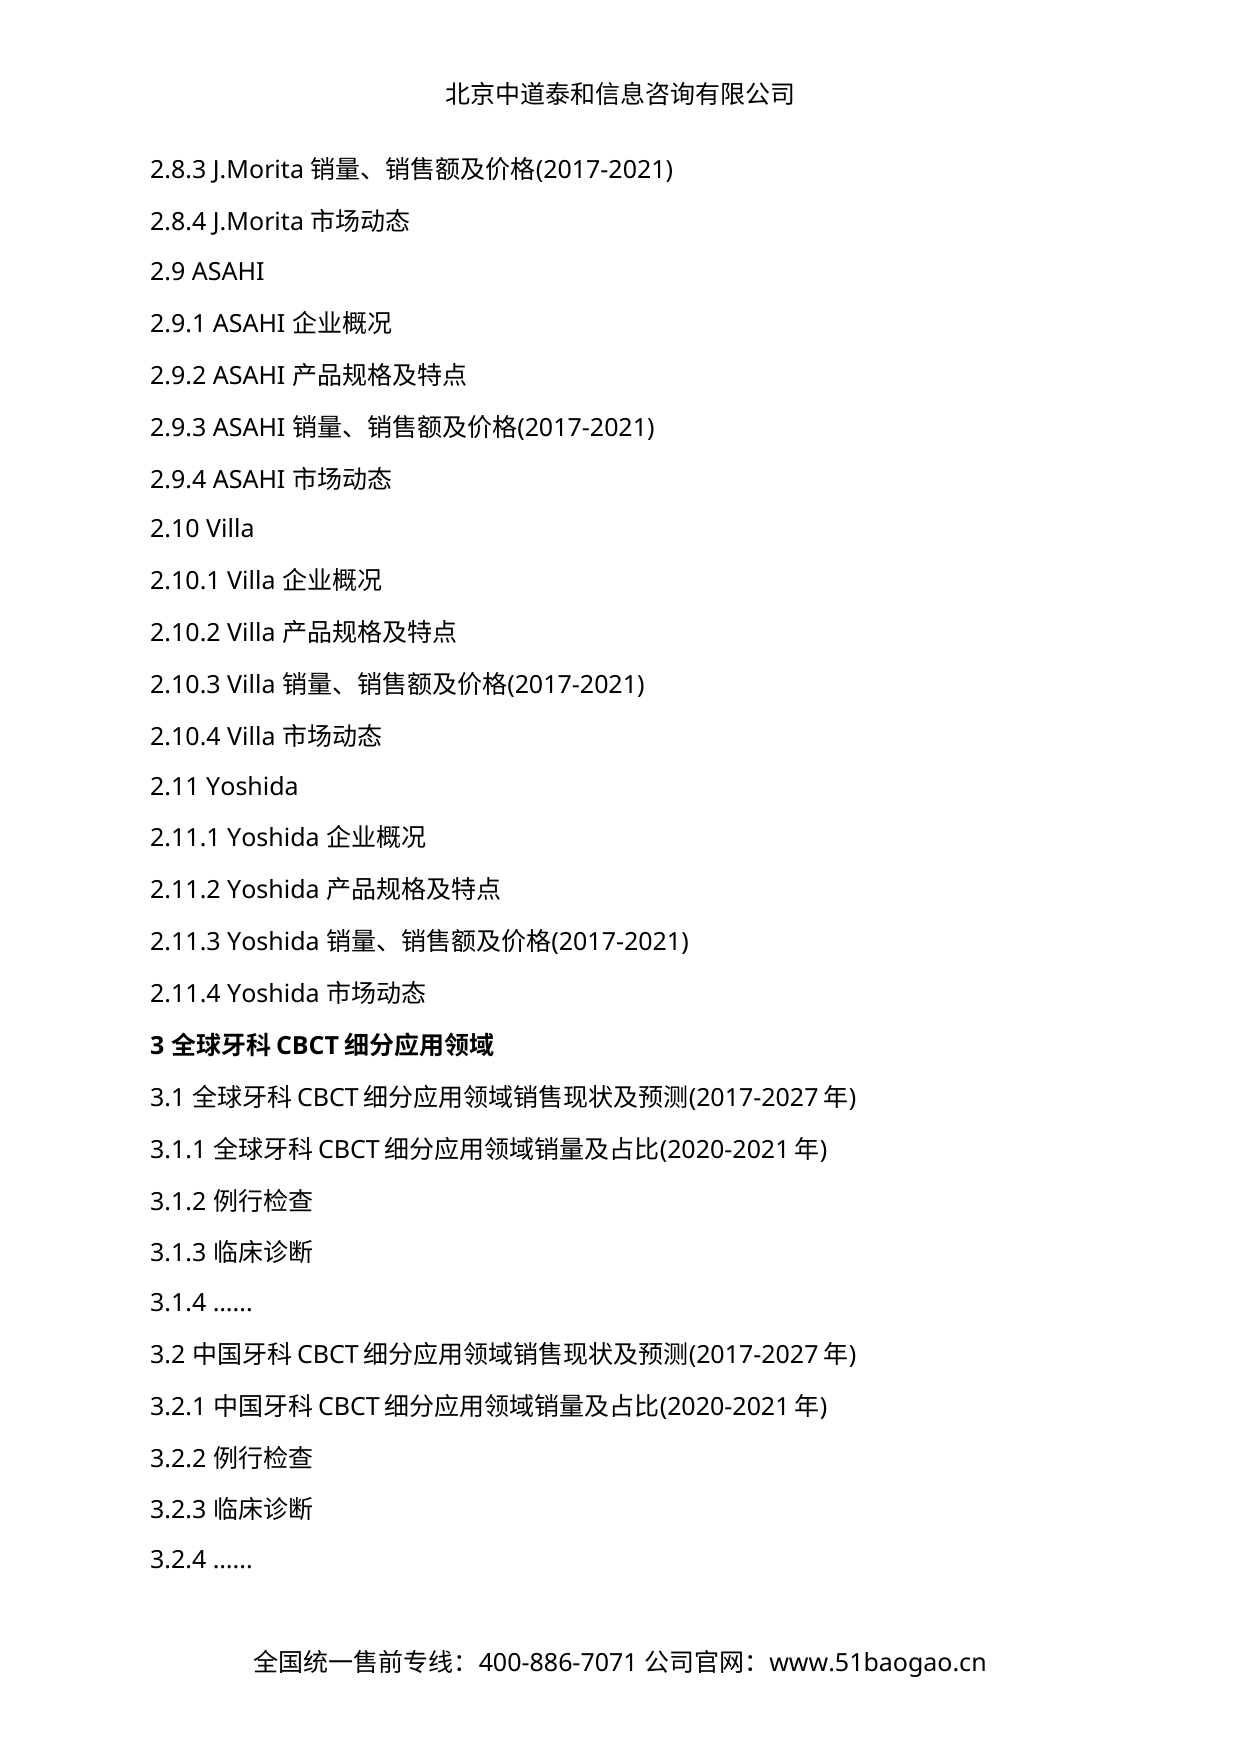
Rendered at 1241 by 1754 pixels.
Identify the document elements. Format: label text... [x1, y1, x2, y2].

text 2.9.3 ASAHI 销量、销售额及价格(2017-2021) [150, 407, 1090, 443]
text 2.11.1 Yoshida 企业概况 [150, 818, 1090, 854]
text 3.1.3 临床诊断 [150, 1233, 1090, 1269]
text 2.8.3 J.Morita 销量、销售额及价格(2017-2021) [150, 150, 1090, 186]
text 2.10.3 Villa 销量、销售额及价格(2017-2021) [150, 664, 1090, 701]
text 2.11.4 Yoshida 市场动态 [150, 973, 1090, 1010]
text 3.1.2 例行检查 [150, 1181, 1090, 1217]
text 2.10.1 Villa 企业概况 [150, 561, 1090, 597]
text 3.2 中国牙科CBCT细分应用领域销售现状及预测(2017-2027年) [150, 1334, 1090, 1371]
text 3.1 全球牙科CBCT细分应用领域销售现状及预测(2017-2027年) [150, 1077, 1090, 1113]
text 2.9.1 ASAHI 企业概况 [150, 303, 1090, 340]
text 2.11.2 Yoshida 产品规格及特点 [150, 870, 1090, 906]
text 3.1.1 全球牙科CBCT细分应用领域销量及占比(2020-2021年) [150, 1129, 1090, 1165]
text 2.9.4 ASAHI 市场动态 [150, 459, 1090, 495]
text 2.10.4 Villa 市场动态 [150, 716, 1090, 752]
text 3.2.1 中国牙科CBCT细分应用领域销量及占比(2020-2021年) [150, 1386, 1090, 1422]
text 2.10 Villa [150, 511, 1090, 545]
text 2.10.2 Villa 产品规格及特点 [150, 612, 1090, 649]
text 2.9 ASAHI [150, 254, 1090, 288]
text 2.11 Yoshida [150, 768, 1090, 802]
text 3.2.3 临床诊断 [150, 1490, 1090, 1526]
text 3.2.4 …... [150, 1542, 1090, 1576]
text 3 全球牙科CBCT细分应用领域 [150, 1025, 1090, 1062]
text 2.11.3 Yoshida 销量、销售额及价格(2017-2021) [150, 922, 1090, 958]
text 3.2.2 例行检查 [150, 1438, 1090, 1474]
text 2.8.4 J.Morita 市场动态 [150, 202, 1090, 238]
text 2.9.2 ASAHI 产品规格及特点 [150, 355, 1090, 392]
text 3.1.4 …... [150, 1285, 1090, 1319]
